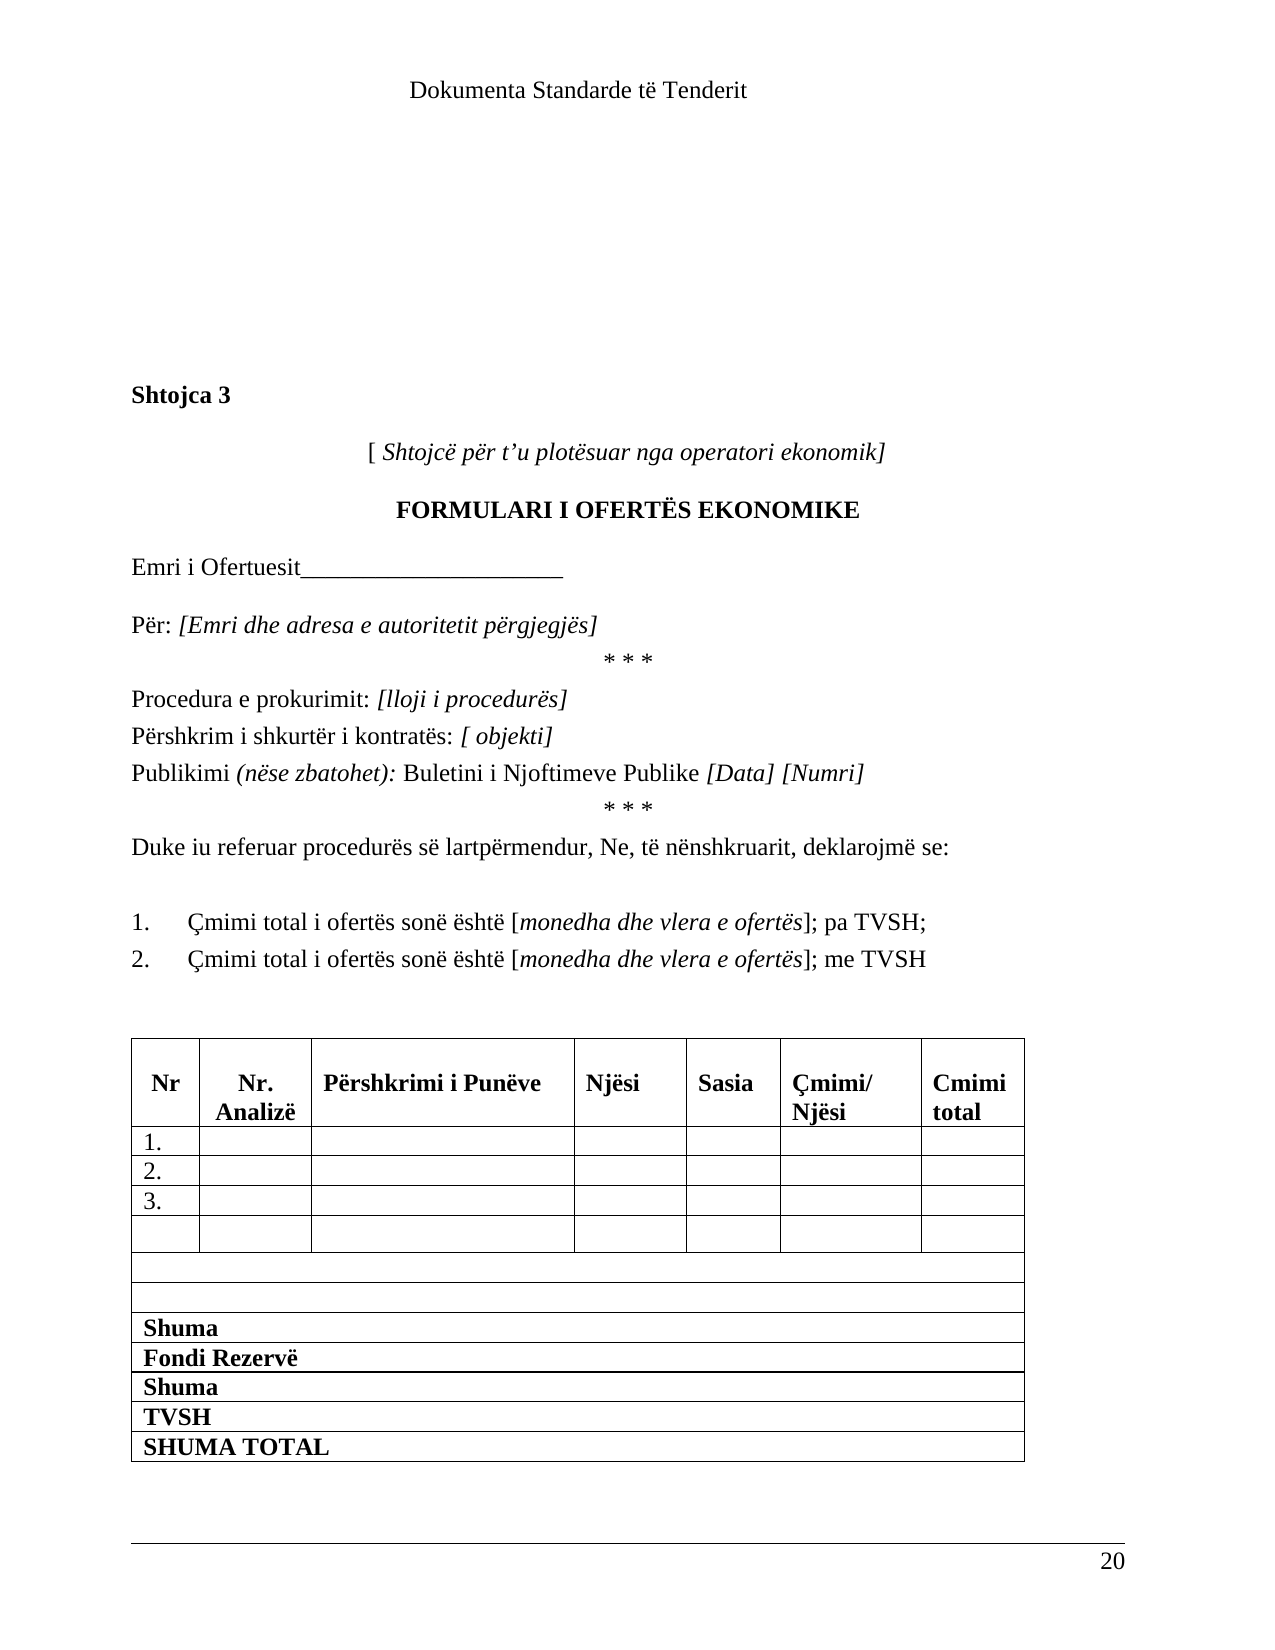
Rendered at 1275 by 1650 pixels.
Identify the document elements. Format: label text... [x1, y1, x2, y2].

table_cell [132, 1253, 1024, 1282]
table_cell [200, 1216, 311, 1252]
table_cell [781, 1216, 921, 1252]
text Duke iu referuar procedurës së lartpërmendur, Ne, të nënshkruarit, deklarojmë se: [131, 832, 1125, 861]
text Për: [Emri dhe adresa e autoritetit përgjegjës] [131, 610, 1125, 639]
table_cell Fondi Rezervë [132, 1343, 1024, 1371]
table_cell 1. [132, 1127, 199, 1155]
table_cell [781, 1186, 921, 1215]
table_cell [922, 1127, 1024, 1155]
table_cell SHUMA TOTAL [132, 1432, 1024, 1461]
table_cell Shuma [132, 1373, 1024, 1401]
table_cell [687, 1156, 780, 1185]
table_cell Shuma [132, 1313, 1024, 1342]
table_cell [312, 1216, 574, 1252]
table_header Çmimi/ Njësi [781, 1039, 921, 1126]
table_cell [575, 1216, 686, 1252]
table_cell [575, 1186, 686, 1215]
table_cell [781, 1127, 921, 1155]
table_cell [687, 1216, 780, 1252]
table_header Njësi [575, 1039, 686, 1126]
table_cell [312, 1127, 574, 1155]
table_cell [687, 1186, 780, 1215]
table_cell [312, 1156, 574, 1185]
list Çmimi total i ofertës sonë është [monedha dhe vlera e ofertës]; me TVSH [131, 944, 1125, 972]
table_cell [200, 1186, 311, 1215]
text Procedura e prokurimit: [lloji i procedurës] [131, 684, 1125, 713]
table_cell [687, 1127, 780, 1155]
table_cell 3. [132, 1186, 199, 1215]
text * * * [131, 647, 1125, 676]
table_header Sasia [687, 1039, 780, 1126]
table_cell [312, 1186, 574, 1215]
text Emri i Ofertuesit_____________________ [131, 552, 1125, 581]
text [ Shtojcë për t’u plotësuar nga operatori ekonomik] [131, 437, 1125, 466]
table_cell [200, 1127, 311, 1155]
list Çmimi total i ofertës sonë është [monedha dhe vlera e ofertës]; pa TVSH; [131, 907, 1125, 935]
table_cell [781, 1156, 921, 1185]
table_header Nr [132, 1039, 199, 1126]
table_cell [922, 1156, 1024, 1185]
list * * * [131, 795, 1125, 824]
text FORMULARI I OFERTËS EKONOMIKE [131, 495, 1125, 524]
text Shtojca 3 [131, 380, 1125, 409]
text Publikimi (nëse zbatohet): Buletini i Njoftimeve Publike [Data] [Numri] [131, 758, 1125, 787]
table_cell [575, 1127, 686, 1155]
table_cell [132, 1216, 199, 1252]
table_cell [575, 1156, 686, 1185]
table_cell [922, 1186, 1024, 1215]
table_cell [922, 1216, 1024, 1252]
text Përshkrim i shkurtër i kontratës: [ objekti] [131, 721, 1125, 750]
table_header Përshkrimi i Punëve [312, 1039, 574, 1126]
table_header Nr. Analizë [200, 1039, 311, 1126]
table_cell 2. [132, 1156, 199, 1185]
table_cell [200, 1156, 311, 1185]
table_header Cmimi total [922, 1039, 1024, 1126]
table_cell [132, 1283, 1024, 1312]
table_cell TVSH [132, 1402, 1024, 1431]
